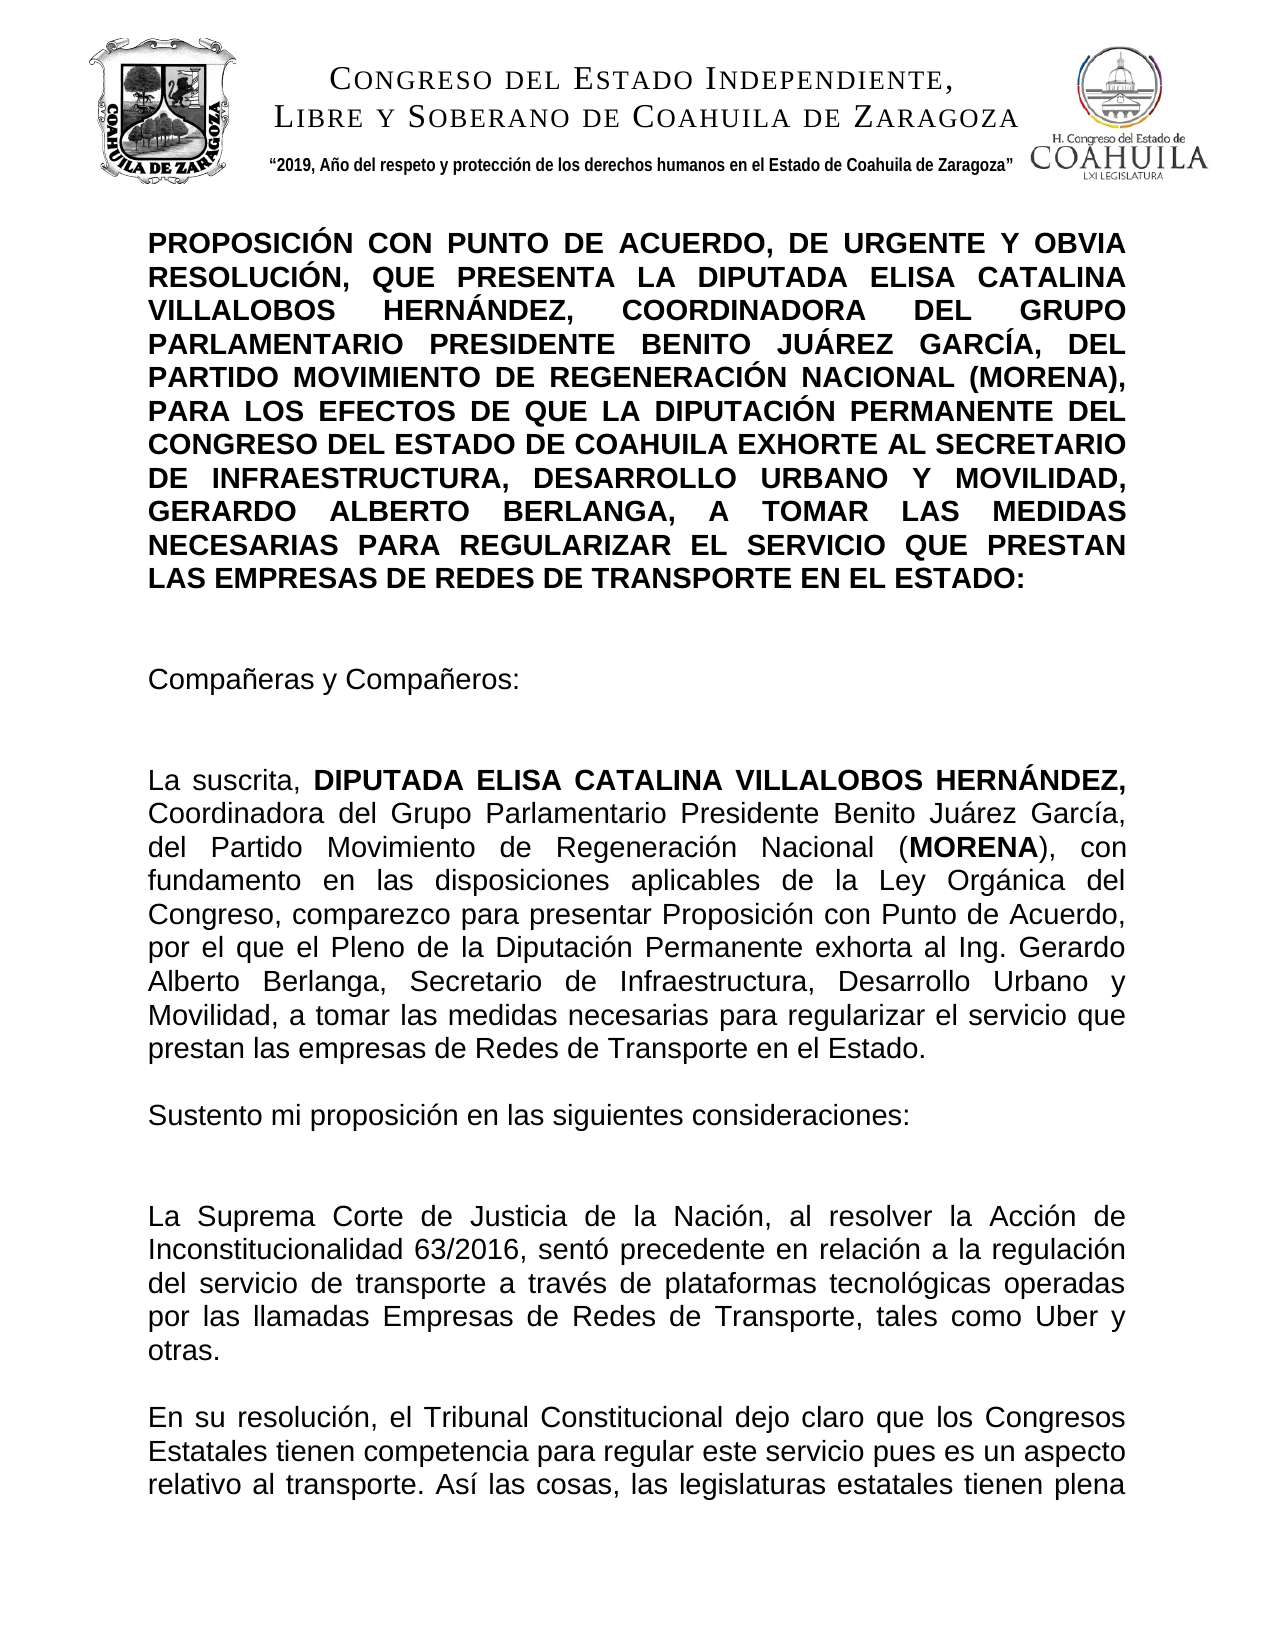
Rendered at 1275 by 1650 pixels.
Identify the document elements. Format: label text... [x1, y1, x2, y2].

picture [88, 38, 237, 184]
text PROPOSICIÓN CON PUNTO DE ACUERDO, DE URGENTE Y OBVIA RESOLUCIÓN, QUE PRESENTA LA DIPUTADA ELISA CATALINA VILLALOBOS HERNÁNDEZ, COORDINADORA DEL GRUPO PARLAMENTARIO PRESIDENTE BENITO JUÁREZ GARCÍA, DEL PARTIDO MOVIMIENTO DE REGENERACIÓN NACIONAL (MORENA), PARA LOS EFECTOS DE QUE LA DIPUTACIÓN PERMANENTE DEL CONGRESO DEL ESTADO DE COAHUILA EXHORTE AL SECRETARIO DE INFRAESTRUCTURA, DESARROLLO URBANO Y MOVILIDAD, GERARDO ALBERTO BERLANGA, A TOMAR LAS MEDIDAS NECESARIAS PARA REGULARIZAR EL SERVICIO QUE PRESTAN LAS EMPRESAS DE REDES DE TRANSPORTE EN EL ESTADO: [148, 226, 1127, 595]
picture [1020, 40, 1214, 185]
text Compañeras y Compañeros: [148, 662, 1127, 696]
text La Suprema Corte de Justicia de la Nación, al resolver la Acción de Inconstitucionalidad 63/2016, sentó precedente en relación a la regulación del servicio de transporte a través de plataformas tecnológicas operadas por las llamadas Empresas de Redes de Transporte, tales como Uber y otras. [148, 1199, 1127, 1366]
text Sustento mi proposición en las siguientes consideraciones: [148, 1098, 1127, 1132]
text La suscrita, DIPUTADA ELISA CATALINA VILLALOBOS HERNÁNDEZ, Coordinadora del Grupo Parlamentario Presidente Benito Juárez García, del Partido Movimiento de Regeneración Nacional (MORENA), con fundamento en las disposiciones aplicables de la Ley Orgánica del Congreso, comparezco para presentar Proposición con Punto de Acuerdo, por el que el Pleno de la Diputación Permanente exhorta al Ing. Gerardo Alberto Berlanga, Secretario de Infraestructura, Desarrollo Urbano y Movilidad, a tomar las medidas necesarias para regularizar el servicio que prestan las empresas de Redes de Transporte en el Estado. [148, 763, 1127, 1064]
